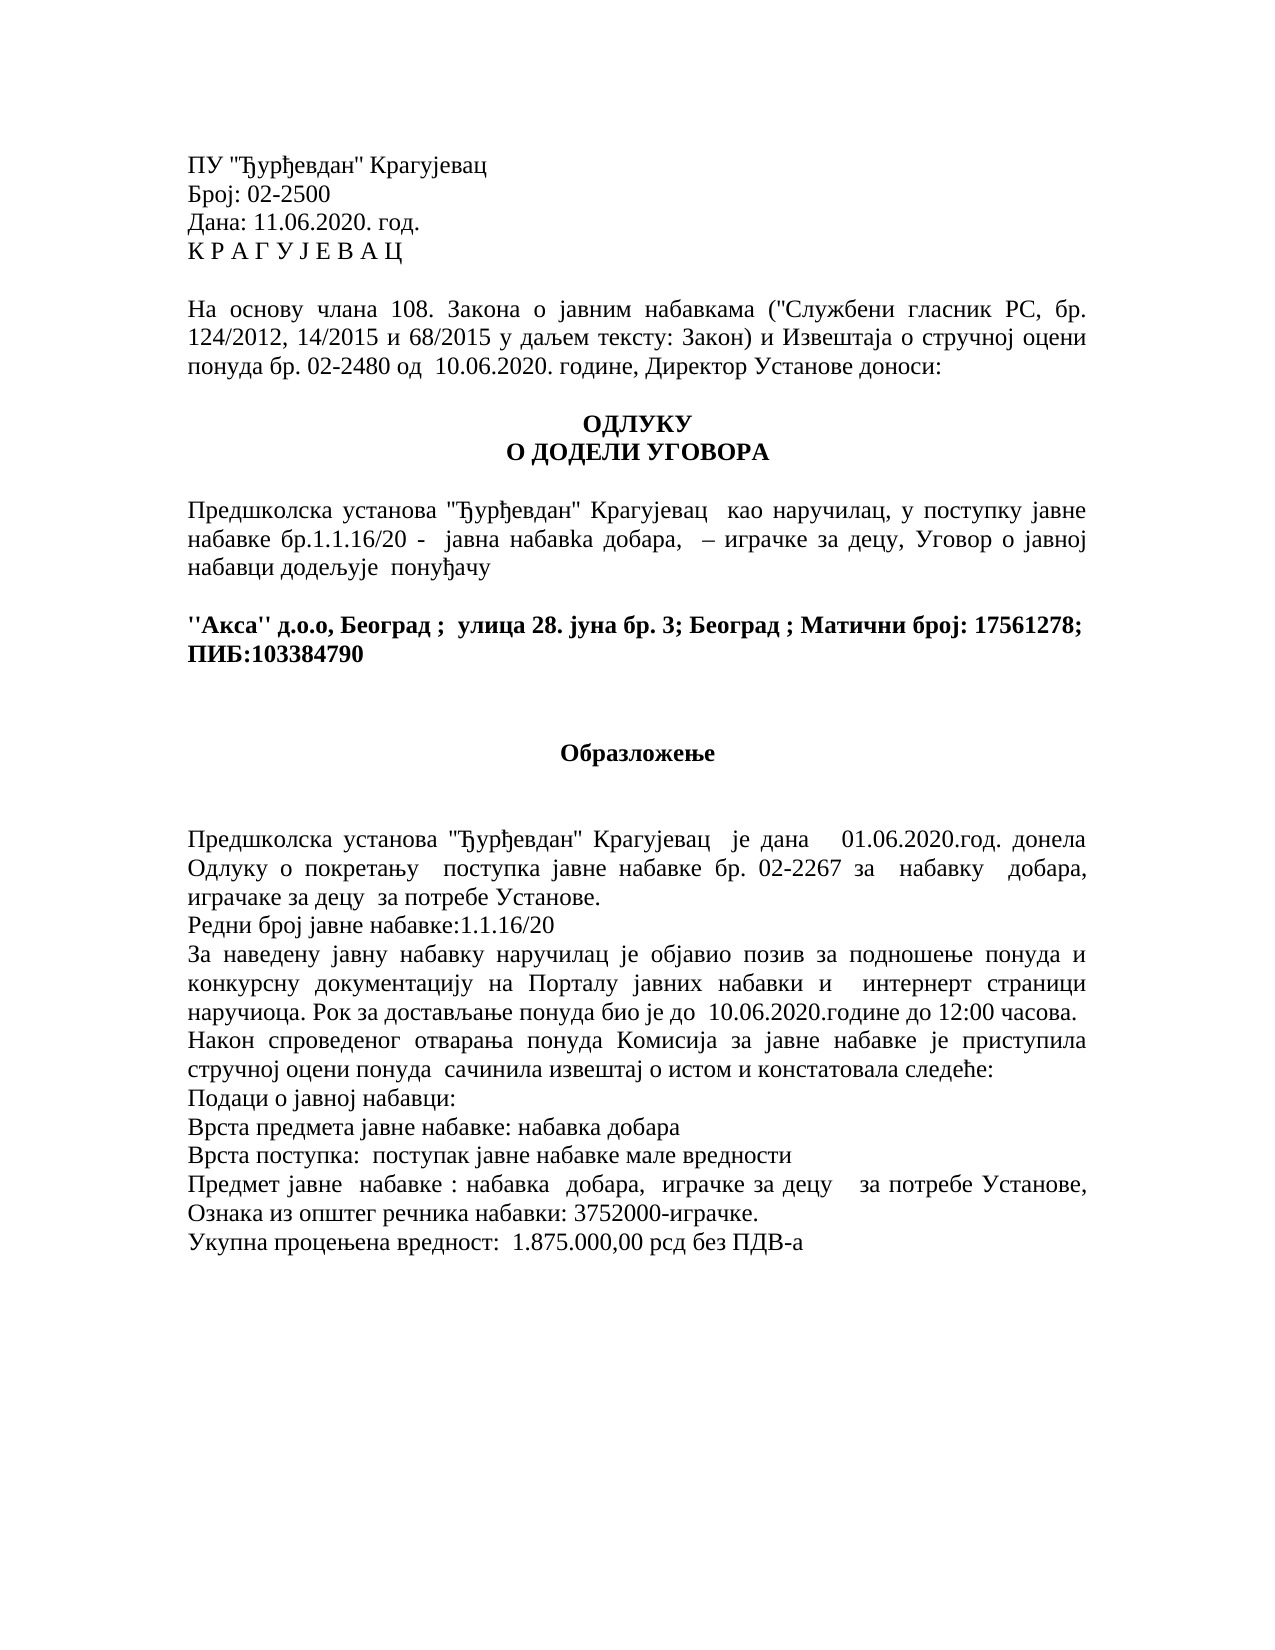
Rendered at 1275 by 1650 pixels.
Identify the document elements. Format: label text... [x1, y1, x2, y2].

text Након спроведеног отварања понуда Комисија за јавне набавке је приступила стручној оцени понуда сачинила извештај о истом и констатовала следеће: [187, 1025, 1087, 1083]
text На основу члана 108. Закона о јавним набавкама (''Службени гласник РС, бр. 124/2012, 14/2015 и 68/2015 у даљем тексту: Закон) и Извештаја о стручној оцени понуда бр. 02-2480 од 10.06.2020. године, Директор Установе доноси: [187, 294, 1087, 380]
text Редни број јавне набавке:1.1.16/20 [187, 910, 1087, 939]
text О ДОДЕЛИ УГОВОРА [187, 437, 1087, 466]
text ПУ ''Ђурђевдан'' Крагујевац [187, 150, 1087, 179]
text Предмет јавне набавке : набавка добара, играчке за децу за потребе Установе, Oзнака из општег речника набавки: 3752000-играчке. [187, 1169, 1087, 1227]
text Број: 02-2500 [169, 179, 1087, 207]
text ''Акса'' д.о.о, Београд ; улица 28. јуна бр. 3; Београд ; Матични број: 17561278; ПИБ:103384790 [187, 610, 1087, 667]
text Подаци о јавној набавци: [187, 1083, 1087, 1112]
text К Р А Г У Ј Е В А Ц [187, 236, 1087, 265]
text Предшколска установа ''Ђурђевдан'' Крагујевац као наручилац, у поступку јавне набавке бр.1.1.16/20 - јавнa набавka добара, – играчке за децу, Уговор о јавној набавци додељује понуђачу [187, 495, 1087, 581]
text За наведену јавну набавку наручилац је објавио позив за подношење понуда и конкурсну документацију на Порталу јавних набавки и интернерт страници наручиоца. Рок за достављање понуда био је до 10.06.2020.године до 12:00 часова. [187, 939, 1087, 1025]
text Образложење [187, 738, 1087, 767]
text Дана: 11.06.2020. год. [187, 207, 1087, 236]
text Предшколска установа ''Ђурђевдан'' Крагујевац је дана 01.06.2020.год. донела Одлуку о покретању поступка јавне набавке бр. 02-2267 за набавку добара, играчаке за децу за потребе Установе. [187, 824, 1087, 910]
text Укупна процењена вредност: 1.875.000,00 рсд без ПДВ-а [187, 1227, 1087, 1255]
text Врста поступка: поступак јавне набавке мале вредности [187, 1140, 1087, 1169]
text Врста предмета јавне набавке: набавка добара [187, 1112, 1087, 1140]
text ОДЛУКУ [187, 409, 1087, 437]
